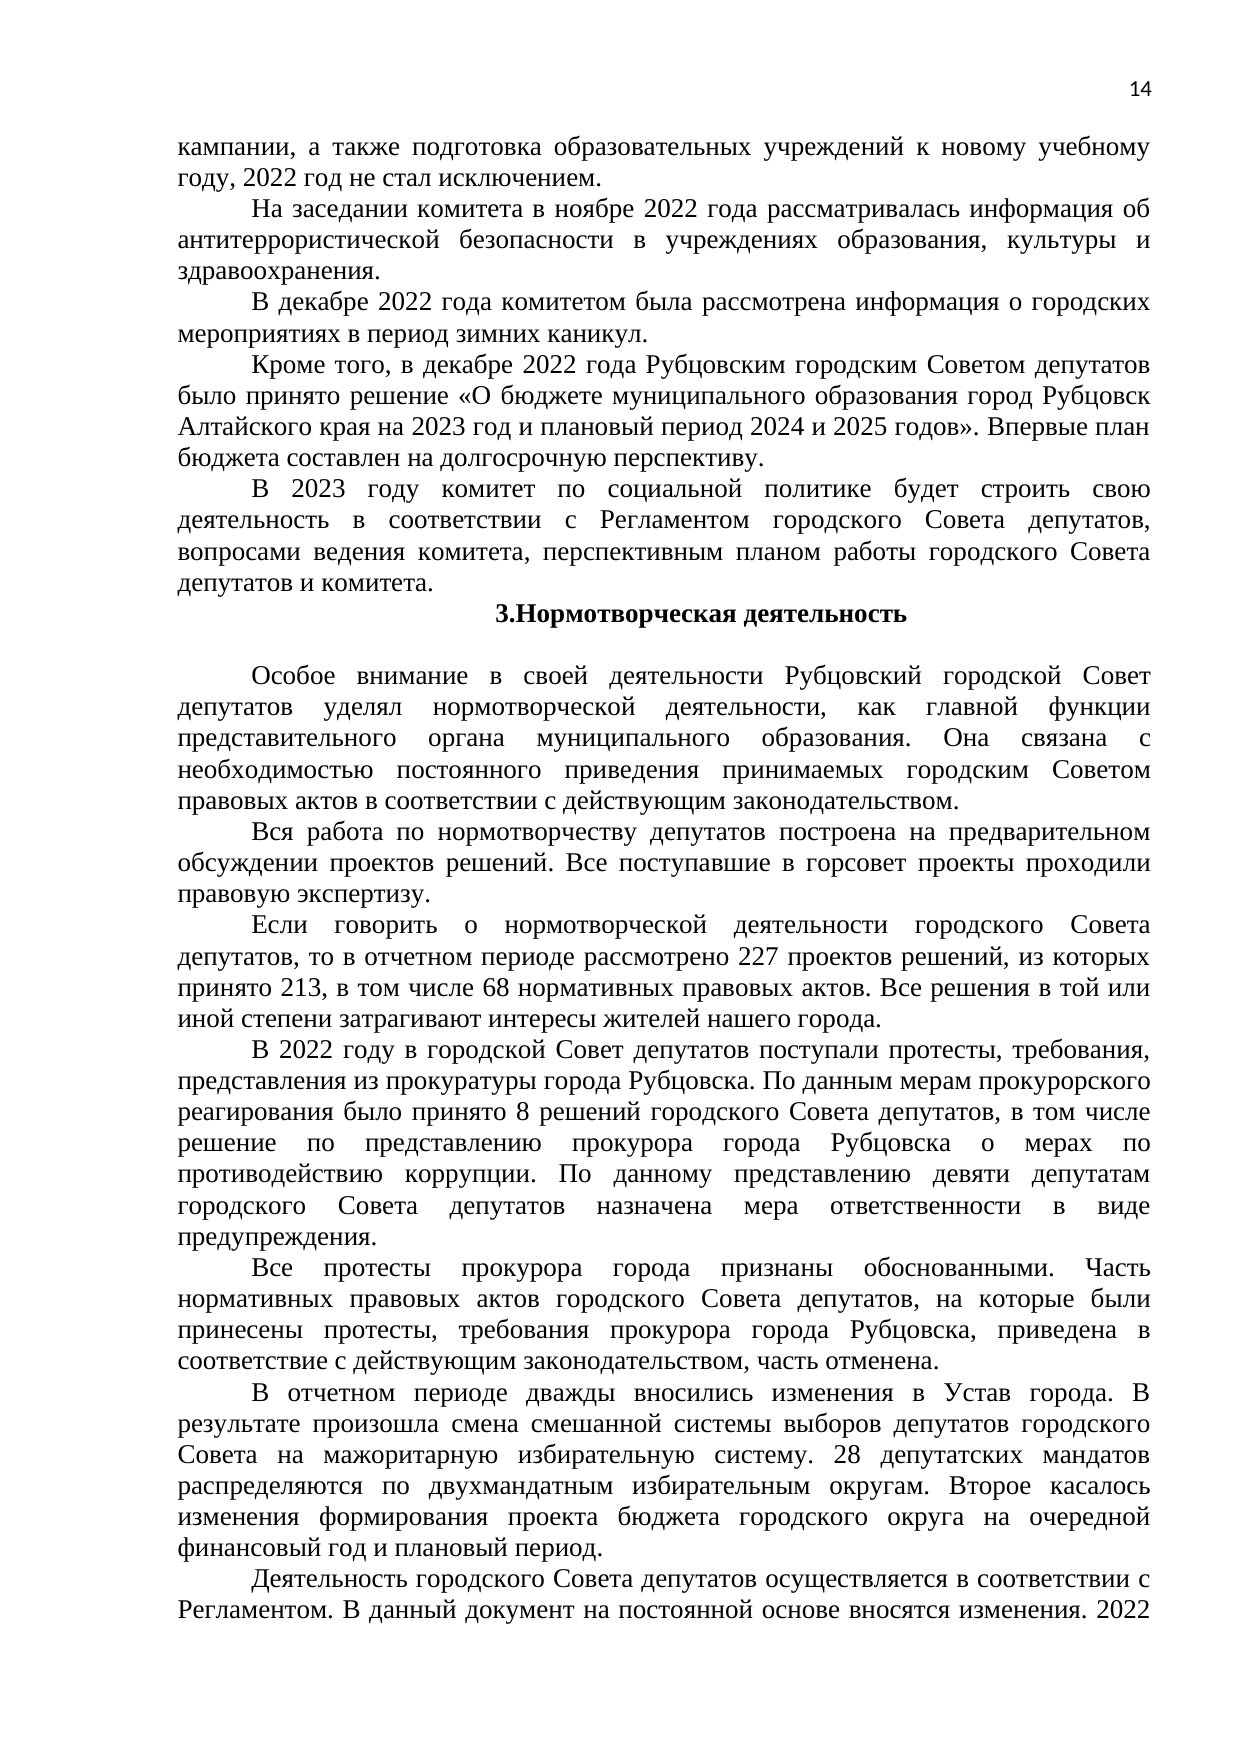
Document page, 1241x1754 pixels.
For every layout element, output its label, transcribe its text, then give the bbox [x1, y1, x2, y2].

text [177, 130, 1152, 192]
text В декабре 2022 года комитетом была рассмотрена информация о городских мероприятиях в период зимних каникул. [177, 286, 1152, 348]
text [177, 1562, 1152, 1625]
text Если говорить о нормотворческой деятельности городского Совета депутатов, то в отчетном периоде рассмотрено 227 проектов решений, из которых принято 213, в том числе 68 нормативных правовых актов. Все решения в той или иной степени затрагивают интересы жителей нашего города. [177, 908, 1152, 1033]
text 3.Нормотворческая деятельность [177, 597, 1152, 628]
text Все протесты прокурора города признаны обоснованными. Часть нормативных правовых актов городского Совета депутатов, на которые были принесены протесты, требования прокурора города Рубцовска, приведена в соответствие с действующим законодательством, часть отменена. [177, 1251, 1152, 1376]
text В 2023 году комитет по социальной политике будет строить свою деятельность в соответствии с Регламентом городского Совета депутатов, вопросами ведения комитета, перспективным планом работы городского Совета депутатов и комитета. [177, 472, 1152, 597]
text На заседании комитета в ноябре 2022 года рассматривалась информация об антитеррористической безопасности в учреждениях образования, культуры и здравоохранения. [177, 192, 1152, 286]
text В 2022 году в городской Совет депутатов поступали протесты, требования, представления из прокуратуры города Рубцовска. По данным мерам прокурорского реагирования было принято 8 решений городского Совета депутатов, в том числе решение по представлению прокурора города Рубцовска о мерах по противодействию коррупции. По данному представлению девяти депутатам городского Совета депутатов назначена мера ответственности в виде предупреждения. [177, 1033, 1152, 1251]
text Кроме того, в декабре 2022 года Рубцовским городским Советом депутатов было принято решение «О бюджете муниципального образования город Рубцовск Алтайского края на 2023 год и плановый период 2024 и 2025 годов». Впервые план бюджета составлен на долгосрочную перспективу. [177, 348, 1152, 472]
text Вся работа по нормотворчеству депутатов построена на предварительном обсуждении проектов решений. Все поступавшие в горсовет проекты проходили правовую экспертизу. [177, 815, 1152, 908]
text В отчетном периоде дважды вносились изменения в Устав города. В результате произошла смена смешанной системы выборов депутатов городского Совета на мажоритарную избирательную систему. 28 депутатских мандатов распределяются по двухмандатным избирательным округам. Второе касалось изменения формирования проекта бюджета городского округа на очередной финансовый год и плановый период. [177, 1376, 1152, 1562]
text Особое внимание в своей деятельности Рубцовский городской Совет депутатов уделял нормотворческой деятельности, как главной функции представительного органа муниципального образования. Она связана с необходимостью постоянного приведения принимаемых городским Советом правовых актов в соответствии с действующим законодательством. [177, 659, 1152, 815]
